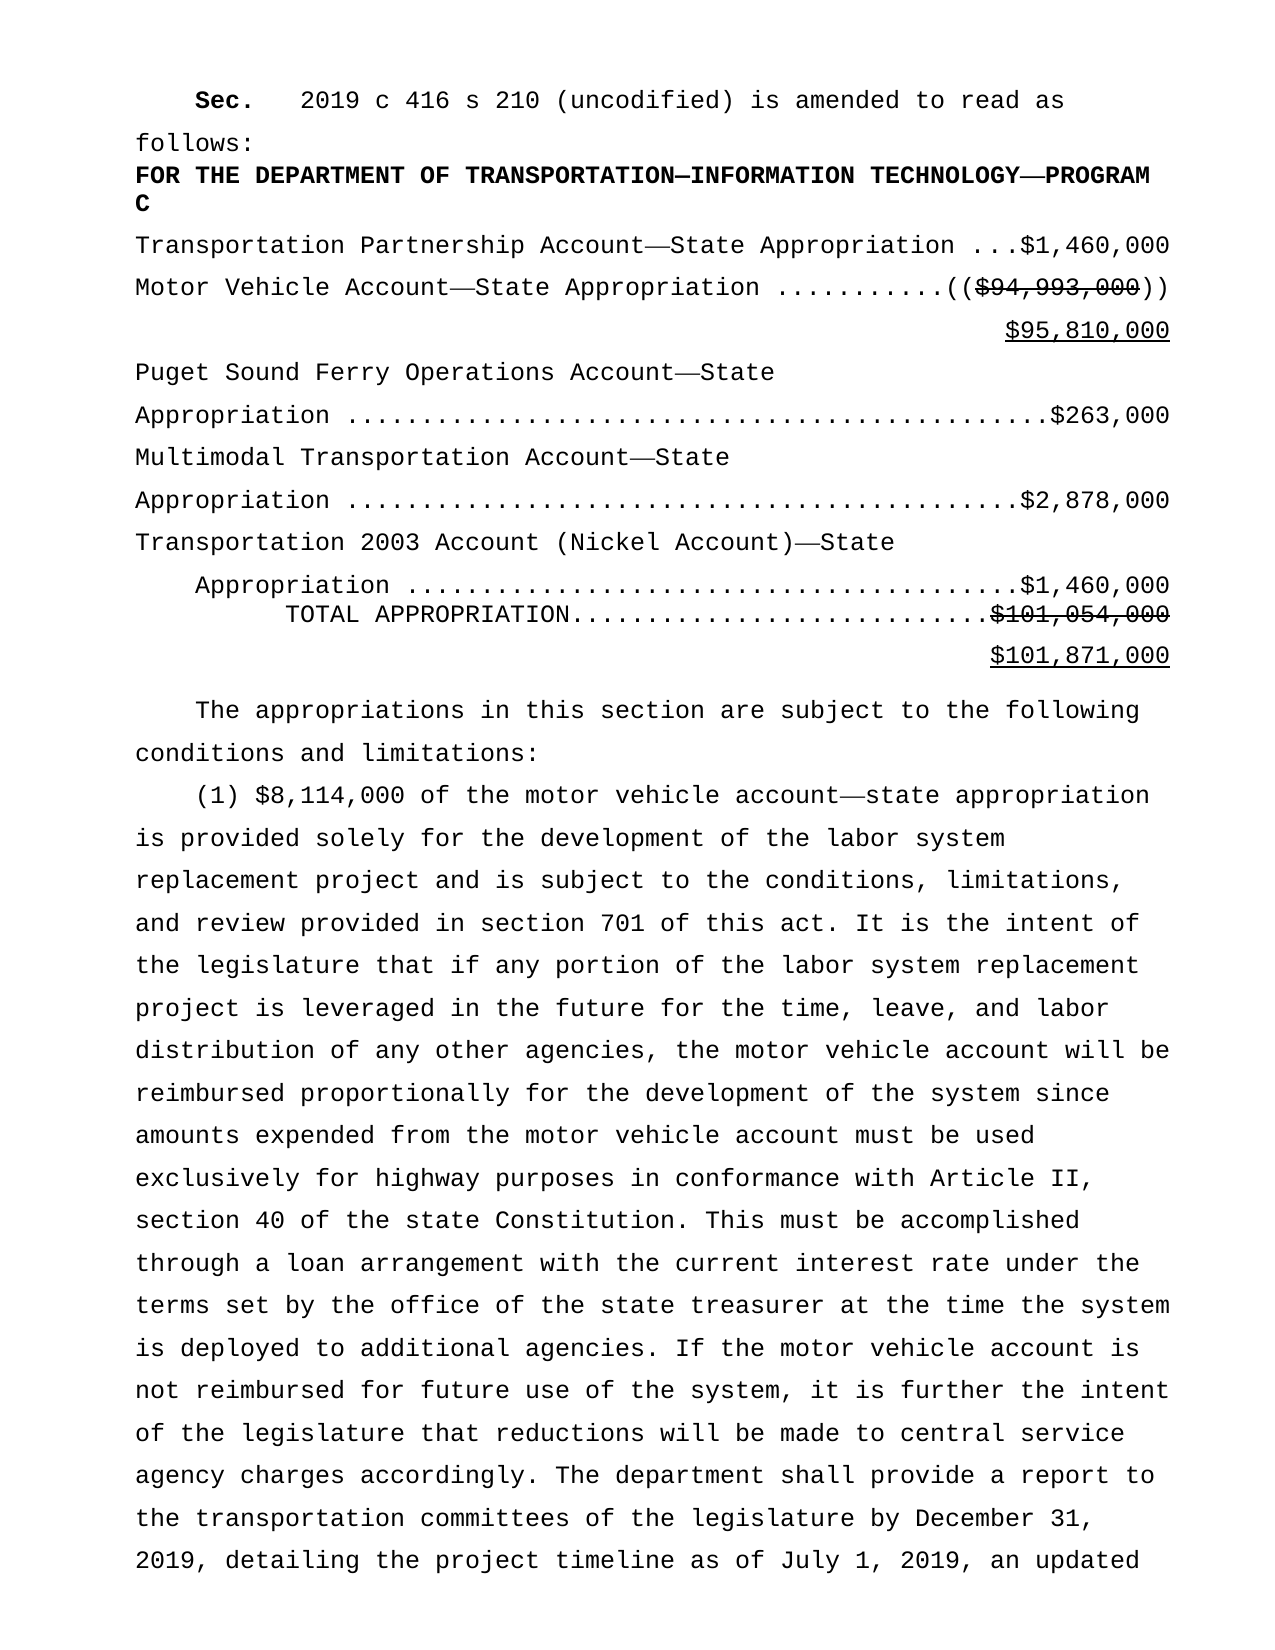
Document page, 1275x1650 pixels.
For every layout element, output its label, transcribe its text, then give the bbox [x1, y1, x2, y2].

text The appropriations in this section are subject to the following conditions and limitations: [135, 685, 1170, 770]
text Transportation 2003 Account (Nickel Account)—State [135, 517, 1170, 559]
text Multimodal Transportation Account—State [135, 432, 1170, 474]
text Appropriation $1,460,000 [135, 559, 1170, 602]
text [135, 770, 1170, 1577]
text Transportation Partnership Account—State Appropriation $1,460,000 [135, 219, 1170, 262]
text Appropriation $263,000 [135, 389, 1170, 432]
text Motor Vehicle Account—State Appropriation (($94,993,000)) [135, 262, 1170, 304]
text FOR THE DEPARTMENT OF TRANSPORTATION—INFORMATION TECHNOLOGY—PROGRAM C [135, 160, 1170, 219]
text Appropriation $2,878,000 [135, 474, 1170, 517]
text Sec. 2019 c 416 s 210 (uncodified) is amended to read as follows: [135, 75, 1170, 160]
text $101,871,000 [135, 630, 1170, 672]
text Puget Sound Ferry Operations Account—State [135, 347, 1170, 389]
text $95,810,000 [135, 304, 1170, 347]
text TOTAL APPROPRIATION $101,054,000 [135, 602, 1170, 630]
